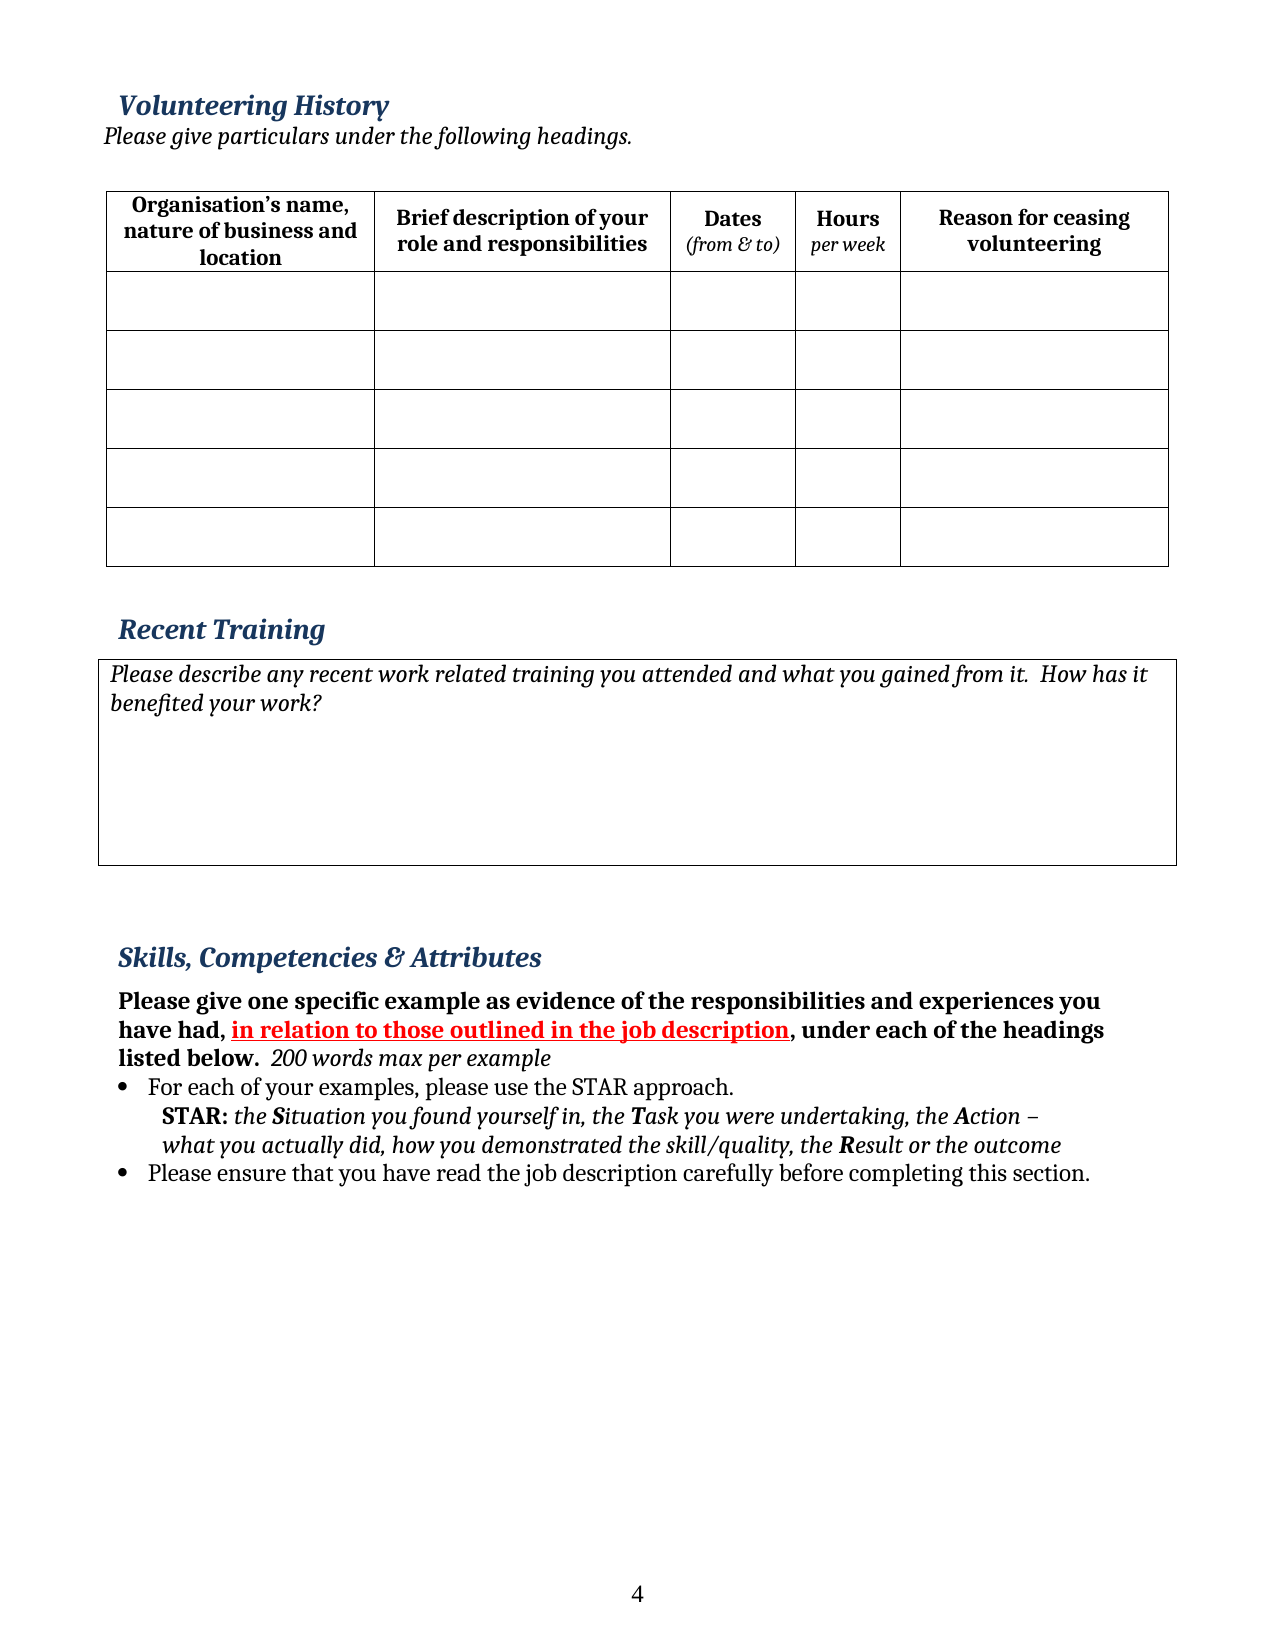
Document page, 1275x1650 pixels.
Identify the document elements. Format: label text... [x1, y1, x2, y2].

text Please give one specific example as evidence of the responsibilities and experiences you have had, in relation to those outlined in the job description, under each of the headings listed below. 200 words max per example [118, 987, 1157, 1073]
table_cell [901, 390, 1168, 448]
table_cell [671, 331, 795, 389]
table_cell [671, 272, 795, 330]
list For each of your examples, please use the STAR approach. [118, 1073, 1157, 1102]
table_cell [901, 331, 1168, 389]
table_cell [107, 449, 374, 507]
table_cell [796, 508, 900, 566]
table_cell [375, 390, 670, 448]
text Please give particulars under the following headings. [103, 122, 1157, 151]
text Recent Training [118, 613, 1157, 647]
table_header Dates (from & to) [671, 192, 795, 271]
table_cell [796, 331, 900, 389]
table_cell [107, 272, 374, 330]
table_cell [671, 449, 795, 507]
text Volunteering History [118, 89, 1157, 122]
table_cell [901, 508, 1168, 566]
table_cell [901, 272, 1168, 330]
table_cell [375, 331, 670, 389]
table_cell [375, 508, 670, 566]
table_cell [901, 449, 1168, 507]
table_cell [796, 390, 900, 448]
table_cell [796, 272, 900, 330]
table_cell [107, 508, 374, 566]
table_header Please describe any recent work related training you attended and what you gained from it. How has it benefited your work? [99, 660, 1176, 865]
table_header Reason for ceasing volunteering [901, 192, 1168, 271]
table_cell [671, 390, 795, 448]
text Skills, Competencies & Attributes [118, 941, 1157, 974]
table_header Organisation’s name, nature of business and location [107, 192, 374, 271]
table_cell [671, 508, 795, 566]
text STAR: the Situation you found yourself in, the Task you were undertaking, the Action – what you actually did, how you demonstrated the skill/quality, the Result or the outcome [162, 1102, 1093, 1159]
table_cell [107, 331, 374, 389]
table_cell [796, 449, 900, 507]
list Please ensure that you have read the job description carefully before completing this section. [118, 1159, 1157, 1188]
table_cell [375, 449, 670, 507]
table_header Brief description of your role and responsibilities [375, 192, 670, 271]
table_header Hours per week [796, 192, 900, 271]
table_cell [375, 272, 670, 330]
table_cell [107, 390, 374, 448]
